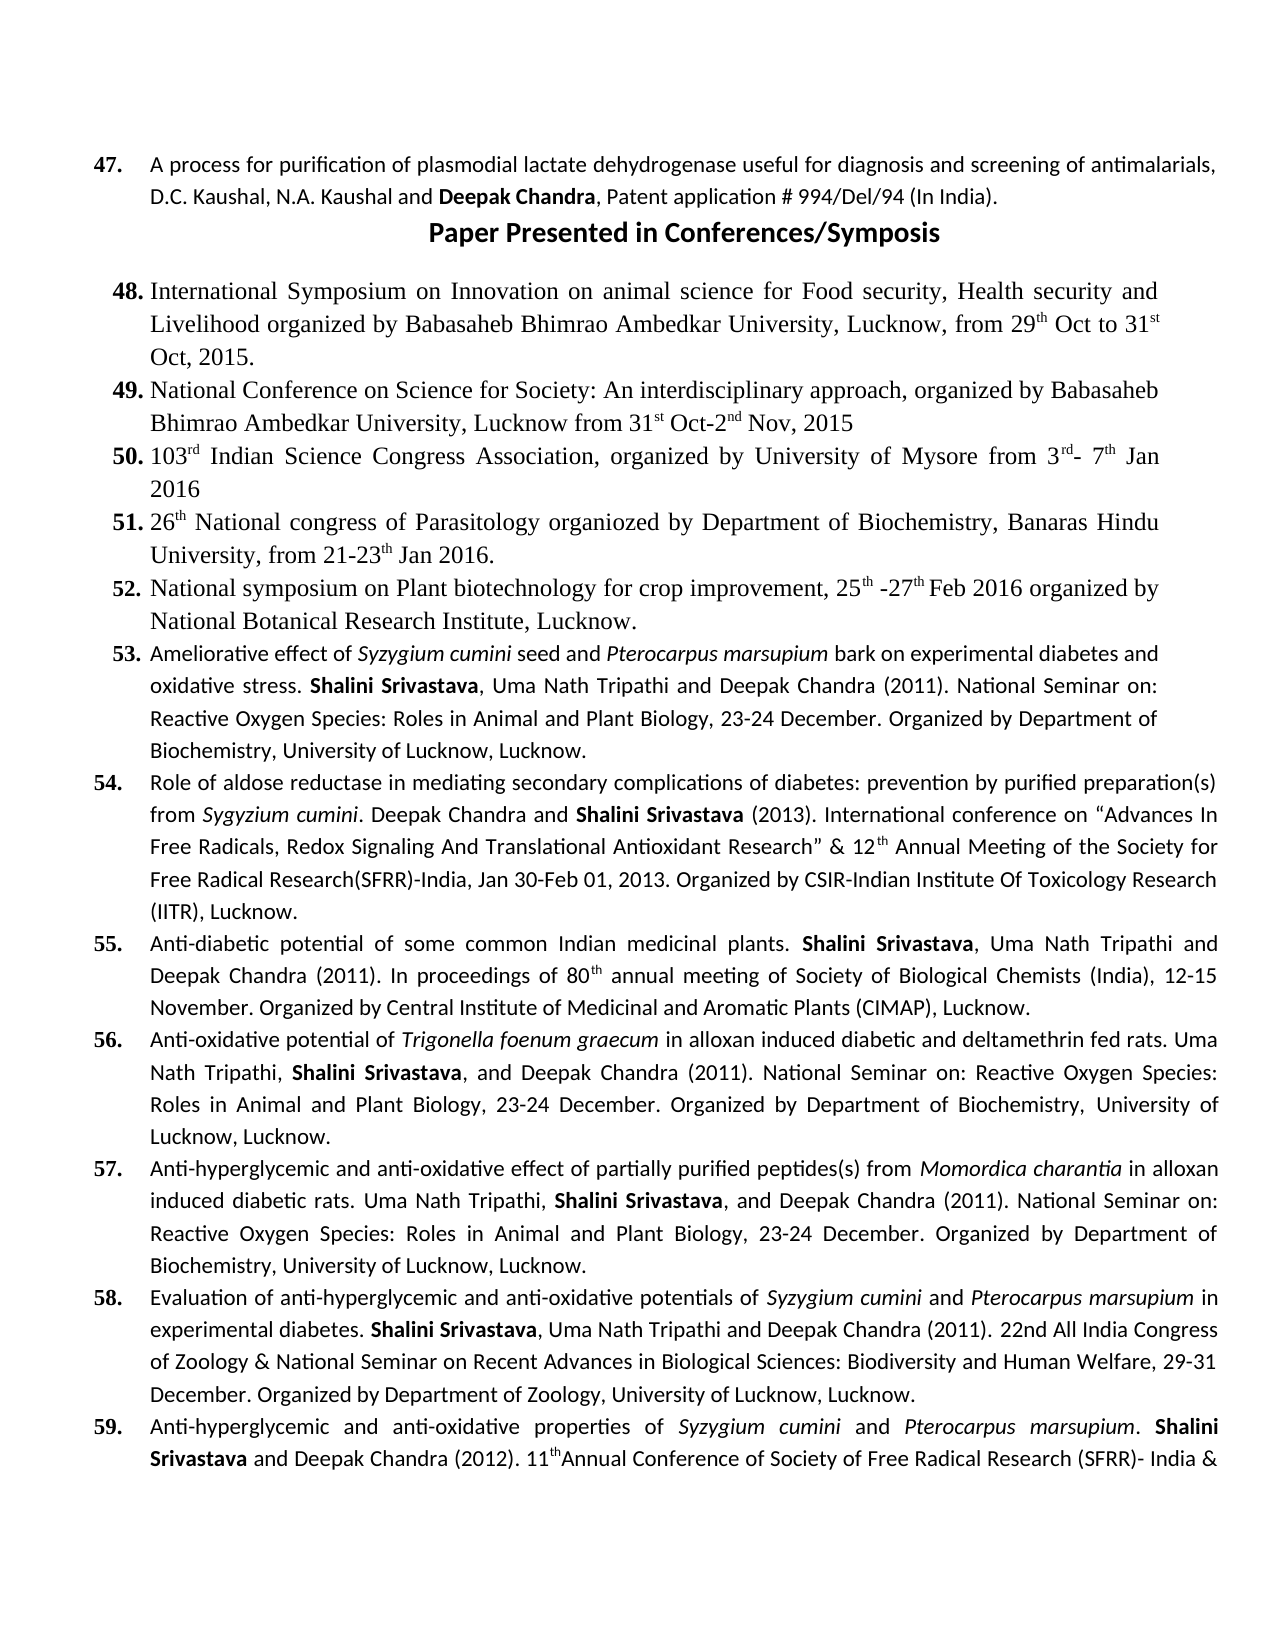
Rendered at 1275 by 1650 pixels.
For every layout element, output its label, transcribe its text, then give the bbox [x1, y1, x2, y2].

list Role of aldose reductase in mediating secondary complications of diabetes: prevention by purified preparation(s) from Sygyzium cumini. Deepak Chandra and Shalini Srivastava (2013). International conference on “Advances In Free Radicals, Redox Signaling And Translational Antioxidant Research” & 12th Annual Meeting of the Society for Free Radical Research(SFRR)-India, Jan 30-Feb 01, 2013. Organized by CSIR-Indian Institute Of Toxicology Research (IITR), Lucknow. [94, 768, 1219, 925]
list National Conference on Science for Society: An interdisciplinary approach, organized by Babasaheb Bhimrao Ambedkar University, Lucknow from 31st Oct-2nd Nov, 2015 [112, 375, 1159, 437]
list Ameliorative effect of Syzygium cumini seed and Pterocarpus marsupium bark on experimental diabetes and oxidative stress. Shalini Srivastava, Uma Nath Tripathi and Deepak Chandra (2011). National Seminar on: Reactive Oxygen Species: Roles in Animal and Plant Biology, 23-24 December. Organized by Department of Biochemistry, University of Lucknow, Lucknow. [112, 639, 1159, 764]
text Paper Presented in Conferences/Symposis [150, 214, 1219, 250]
list Anti-oxidative potential of Trigonella foenum graecum in alloxan induced diabetic and deltamethrin fed rats. Uma Nath Tripathi, Shalini Srivastava, and Deepak Chandra (2011). National Seminar on: Reactive Oxygen Species: Roles in Animal and Plant Biology, 23-24 December. Organized by Department of Biochemistry, University of Lucknow, Lucknow. [94, 1026, 1219, 1150]
list 26th National congress of Parasitology organiozed by Department of Biochemistry, Banaras Hindu University, from 21-23th Jan 2016. [112, 507, 1159, 569]
list International Symposium on Innovation on animal science for Food security, Health security and Livelihood organized by Babasaheb Bhimrao Ambedkar University, Lucknow, from 29th Oct to 31st Oct, 2015. [112, 276, 1159, 371]
list 103rd Indian Science Congress Association, organized by University of Mysore from 3rd- 7th Jan 2016 [112, 441, 1159, 503]
list Anti-hyperglycemic and anti-oxidative effect of partially purified peptides(s) from Momordica charantia in alloxan induced diabetic rats. Uma Nath Tripathi, Shalini Srivastava, and Deepak Chandra (2011). National Seminar on: Reactive Oxygen Species: Roles in Animal and Plant Biology, 23-24 December. Organized by Department of Biochemistry, University of Lucknow, Lucknow. [94, 1154, 1219, 1279]
list Anti-diabetic potential of some common Indian medicinal plants. Shalini Srivastava, Uma Nath Tripathi and Deepak Chandra (2011). In proceedings of 80th annual meeting of Society of Biological Chemists (India), 12-15 November. Organized by Central Institute of Medicinal and Aromatic Plants (CIMAP), Lucknow. [94, 929, 1219, 1021]
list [94, 1412, 1219, 1472]
list National symposium on Plant biotechnology for crop improvement, 25th -27th Feb 2016 organized by National Botanical Research Institute, Lucknow. [112, 573, 1159, 635]
list Evaluation of anti-hyperglycemic and anti-oxidative potentials of Syzygium cumini and Pterocarpus marsupium in experimental diabetes. Shalini Srivastava, Uma Nath Tripathi and Deepak Chandra (2011). 22nd All India Congress of Zoology & National Seminar on Recent Advances in Biological Sciences: Biodiversity and Human Welfare, 29-31 December. Organized by Department of Zoology, University of Lucknow, Lucknow. [94, 1283, 1219, 1408]
list A process for purification of plasmodial lactate dehydrogenase useful for diagnosis and screening of antimalarials, D.C. Kaushal, N.A. Kaushal and Deepak Chandra, Patent application # 994/Del/94 (In India). [94, 150, 1219, 210]
